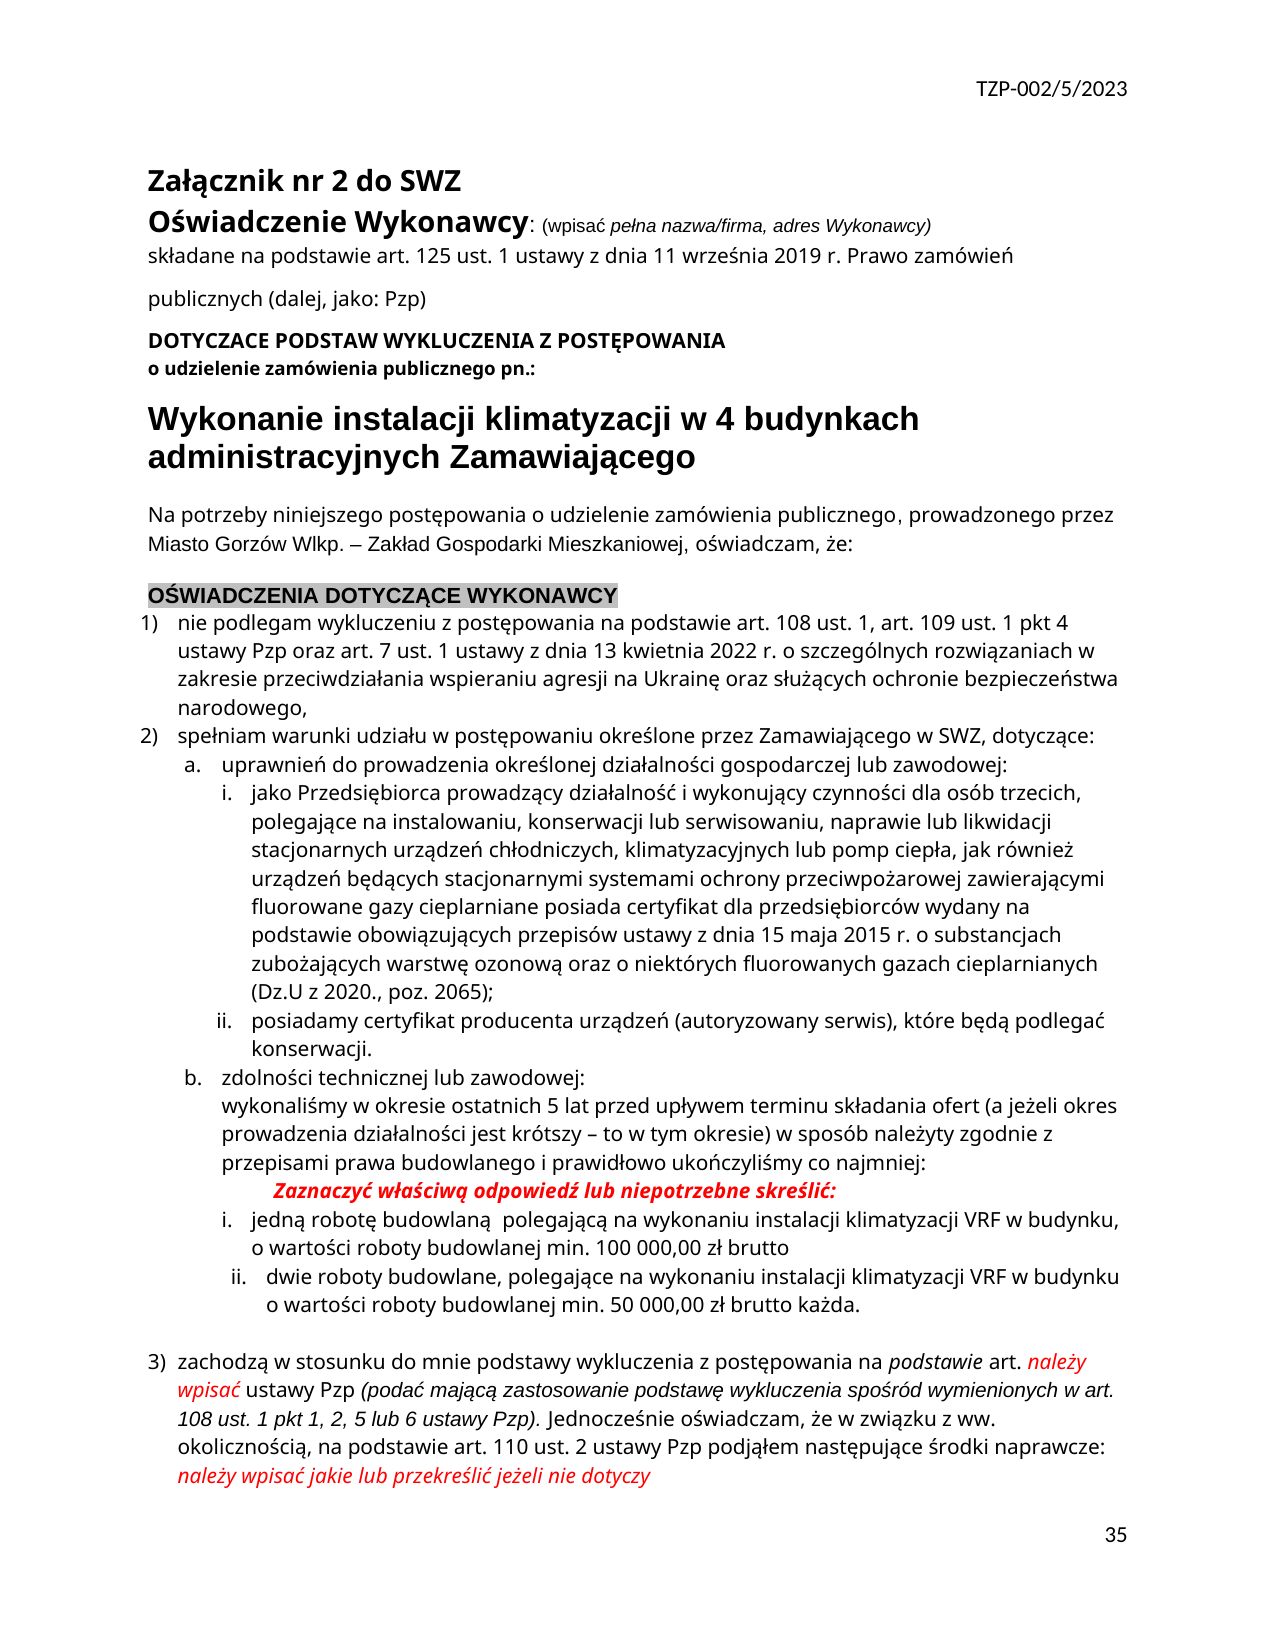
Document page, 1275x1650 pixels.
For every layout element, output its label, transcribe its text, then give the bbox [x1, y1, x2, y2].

text składane na podstawie art. 125 ust. 1 ustawy z dnia 11 września 2019 r. Prawo zamówień publicznych (dalej, jako: Pzp) [148, 241, 1127, 312]
text OŚWIADCZENIA DOTYCZĄCE WYKONAWCY [148, 582, 1127, 608]
subtitle Załącznik nr 2 do SWZ [148, 160, 1127, 200]
text Zaznaczyć właściwą odpowiedź lub niepotrzebne skreślić: [274, 1176, 1127, 1205]
list dwie roboty budowlane, polegające na wykonaniu instalacji klimatyzacji VRF w budynku o wartości roboty budowlanej min. 50 000,00 zł brutto każda. [247, 1262, 1127, 1319]
list uprawnień do prowadzenia określonej działalności gospodarczej lub zawodowej: [184, 750, 1127, 778]
text Na potrzeby niniejszego postępowania o udzielenie zamówienia publicznego, prowadzonego przez Miasto Gorzów Wlkp. – Zakład Gospodarki Mieszkaniowej, oświadczam, że: [148, 500, 1127, 557]
list zachodzą w stosunku do mnie podstawy wykluczenia z postępowania na podstawie art. należy wpisać ustawy Pzp (podać mającą zastosowanie podstawę wykluczenia spośród wymienionych w art. 108 ust. 1 pkt 1, 2, 5 lub 6 ustawy Pzp). Jednocześnie oświadczam, że w związku z ww. okolicznością, na podstawie art. 110 ust. 2 ustawy Pzp podjąłem następujące środki naprawcze: należy wpisać jakie lub przekreślić jeżeli nie dotyczy [148, 1347, 1127, 1489]
text administracyjnych Zamawiającego [148, 437, 1127, 475]
list nie podlegam wykluczeniu z postępowania na podstawie art. 108 ust. 1, art. 109 ust. 1 pkt 4 ustawy Pzp oraz art. 7 ust. 1 ustawy z dnia 13 kwietnia 2022 r. o szczególnych rozwiązaniach w zakresie przeciwdziałania wspieraniu agresji na Ukrainę oraz służących ochronie bezpieczeństwa narodowego, [140, 608, 1127, 721]
text o udzielenie zamówienia publicznego pn.: [148, 355, 1127, 381]
list jedną robotę budowlaną polegającą na wykonaniu instalacji klimatyzacji VRF w budynku, o wartości roboty budowlanej min. 100 000,00 zł brutto [232, 1205, 1127, 1262]
text Oświadczenie Wykonawcy: (wpisać pełna nazwa/firma, adres Wykonawcy) [148, 202, 1127, 241]
list spełniam warunki udziału w postępowaniu określone przez Zamawiającego w SWZ, dotyczące: [140, 721, 1127, 750]
list posiadamy certyfikat producenta urządzeń (autoryzowany serwis), które będą podlegać konserwacji. [232, 1006, 1127, 1063]
text DOTYCZACE PODSTAW WYKLUCZENIA Z POSTĘPOWANIA [148, 327, 1127, 355]
text wykonaliśmy w okresie ostatnich 5 lat przed upływem terminu składania ofert (a jeżeli okres prowadzenia działalności jest krótszy – to w tym okresie) w sposób należyty zgodnie z przepisami prawa budowlanego i prawidłowo ukończyliśmy co najmniej: [221, 1091, 1127, 1176]
list zdolności technicznej lub zawodowej: [184, 1063, 1127, 1091]
text Wykonanie instalacji klimatyzacji w 4 budynkach [148, 398, 1127, 437]
list jako Przedsiębiorca prowadzący działalność i wykonujący czynności dla osób trzecich, polegające na instalowaniu, konserwacji lub serwisowaniu, naprawie lub likwidacji stacjonarnych urządzeń chłodniczych, klimatyzacyjnych lub pomp ciepła, jak również urządzeń będących stacjonarnymi systemami ochrony przeciwpożarowej zawierającymi fluorowane gazy cieplarniane posiada certyfikat dla przedsiębiorców wydany na podstawie obowiązujących przepisów ustawy z dnia 15 maja 2015 r. o substancjach zubożających warstwę ozonową oraz o niektórych fluorowanych gazach cieplarnianych (Dz.U z 2020., poz. 2065); [232, 778, 1127, 1006]
